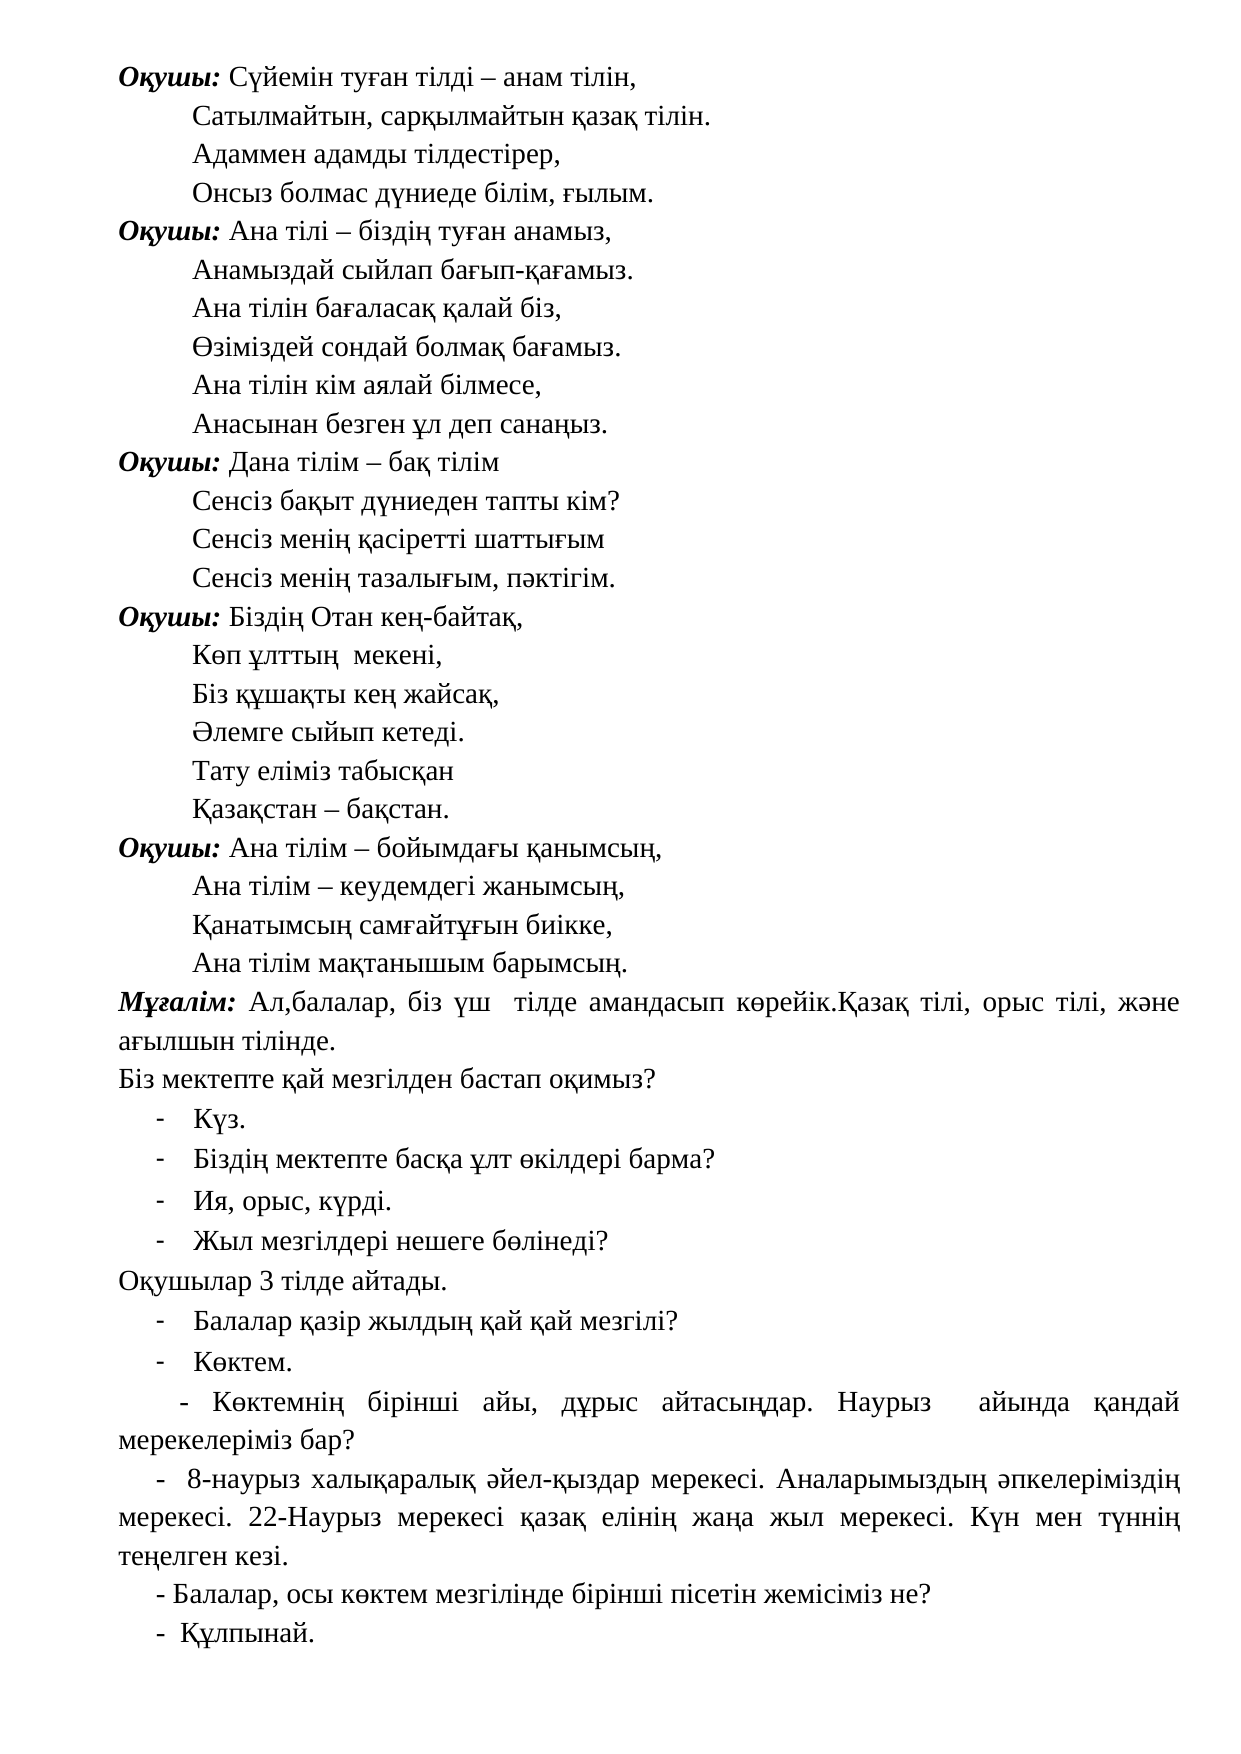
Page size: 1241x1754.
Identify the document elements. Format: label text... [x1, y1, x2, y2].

list Көктем. [156, 1343, 1181, 1378]
text Сенсіз менің қасіретті шаттығым [192, 522, 1181, 555]
list Ия, орыс, күрді. [156, 1182, 1181, 1217]
text Ана тілін кім аялай білмесе, [192, 367, 1181, 401]
text Адаммен адамды тілдестірер, [192, 136, 1181, 170]
text Онсыз болмас дүниеде білім, ғылым. [192, 175, 1181, 208]
text Мұғалім: Ал,балалар, біз үш тілде амандасып көрейік.Қазақ тілі, орыс тілі, және ағылшын тілінде. [118, 984, 1181, 1056]
text Сенсіз менің тазалығым, пәктігім. [118, 560, 1181, 594]
list Жыл мезгілдері нешеге бөлінеді? [156, 1222, 1181, 1258]
text Оқушы: Ана тілі – біздің туған анамыз, [118, 213, 1181, 247]
list Күз. [156, 1100, 1181, 1135]
text Ана тілін бағаласақ қалай біз, [192, 290, 1181, 324]
text Тату еліміз табысқан [192, 753, 1181, 786]
text Әлемге сыйып кетеді. [192, 714, 1181, 748]
text Өзіміздей сондай болмақ бағамыз. [192, 329, 1181, 362]
text - 8-наурыз халықаралық әйел-қыздар мерекесі. Аналарымыздың әпкелеріміздің мерекесі. 22-Наурыз мерекесі қазақ елінің жаңа жыл мерекесі. Күн мен түннің теңелген кезі. [118, 1461, 1181, 1572]
text Оқушы: Ана тілім – бойымдағы қанымсың, [118, 830, 1181, 863]
text Ана тілім – кеудемдегі жанымсың, [192, 868, 1181, 902]
text Біз құшақты кең жайсақ, [192, 676, 1181, 709]
text Көп ұлттың мекені, [192, 637, 1181, 671]
text - Құлпынай. [118, 1615, 1181, 1649]
list Балалар қазір жылдың қай қай мезгілі? [156, 1302, 1181, 1338]
list Біздің мектепте басқа ұлт өкілдері барма? [156, 1141, 1181, 1176]
text Анасынан безген ұл деп санаңыз. [192, 406, 1181, 439]
text Қазақстан – бақстан. [192, 791, 1181, 825]
text Ана тілім мақтанышым барымсың. [192, 946, 1181, 979]
text Оқушы: Дана тілім – бақ тілім [118, 444, 1181, 478]
text Оқушы: Сүйемін туған тілді – анам тілін, [118, 59, 1181, 93]
text Сенсіз бақыт дүниеден тапты кім? [192, 483, 1181, 517]
text Сатылмайтын, сарқылмайтын қазақ тілін. [192, 98, 1181, 131]
text Анамыздай сыйлап бағып-қағамыз. [192, 252, 1181, 285]
text Қанатымсың самғайтұғын биікке, [192, 907, 1181, 941]
text Біз мектепте қай мезгілден бастап оқимыз? [118, 1061, 1181, 1095]
text Оқушы: Біздің Отан кең-байтақ, [118, 599, 1181, 632]
text Оқушылар 3 тілде айтады. [118, 1263, 1181, 1297]
text - Балалар, осы көктем мезгілінде бірінші пісетін жемісіміз не? [118, 1577, 1181, 1610]
text - Көктемнің бірінші айы, дұрыс айтасыңдар. Наурыз айында қандай мерекелеріміз бар? [118, 1384, 1181, 1456]
